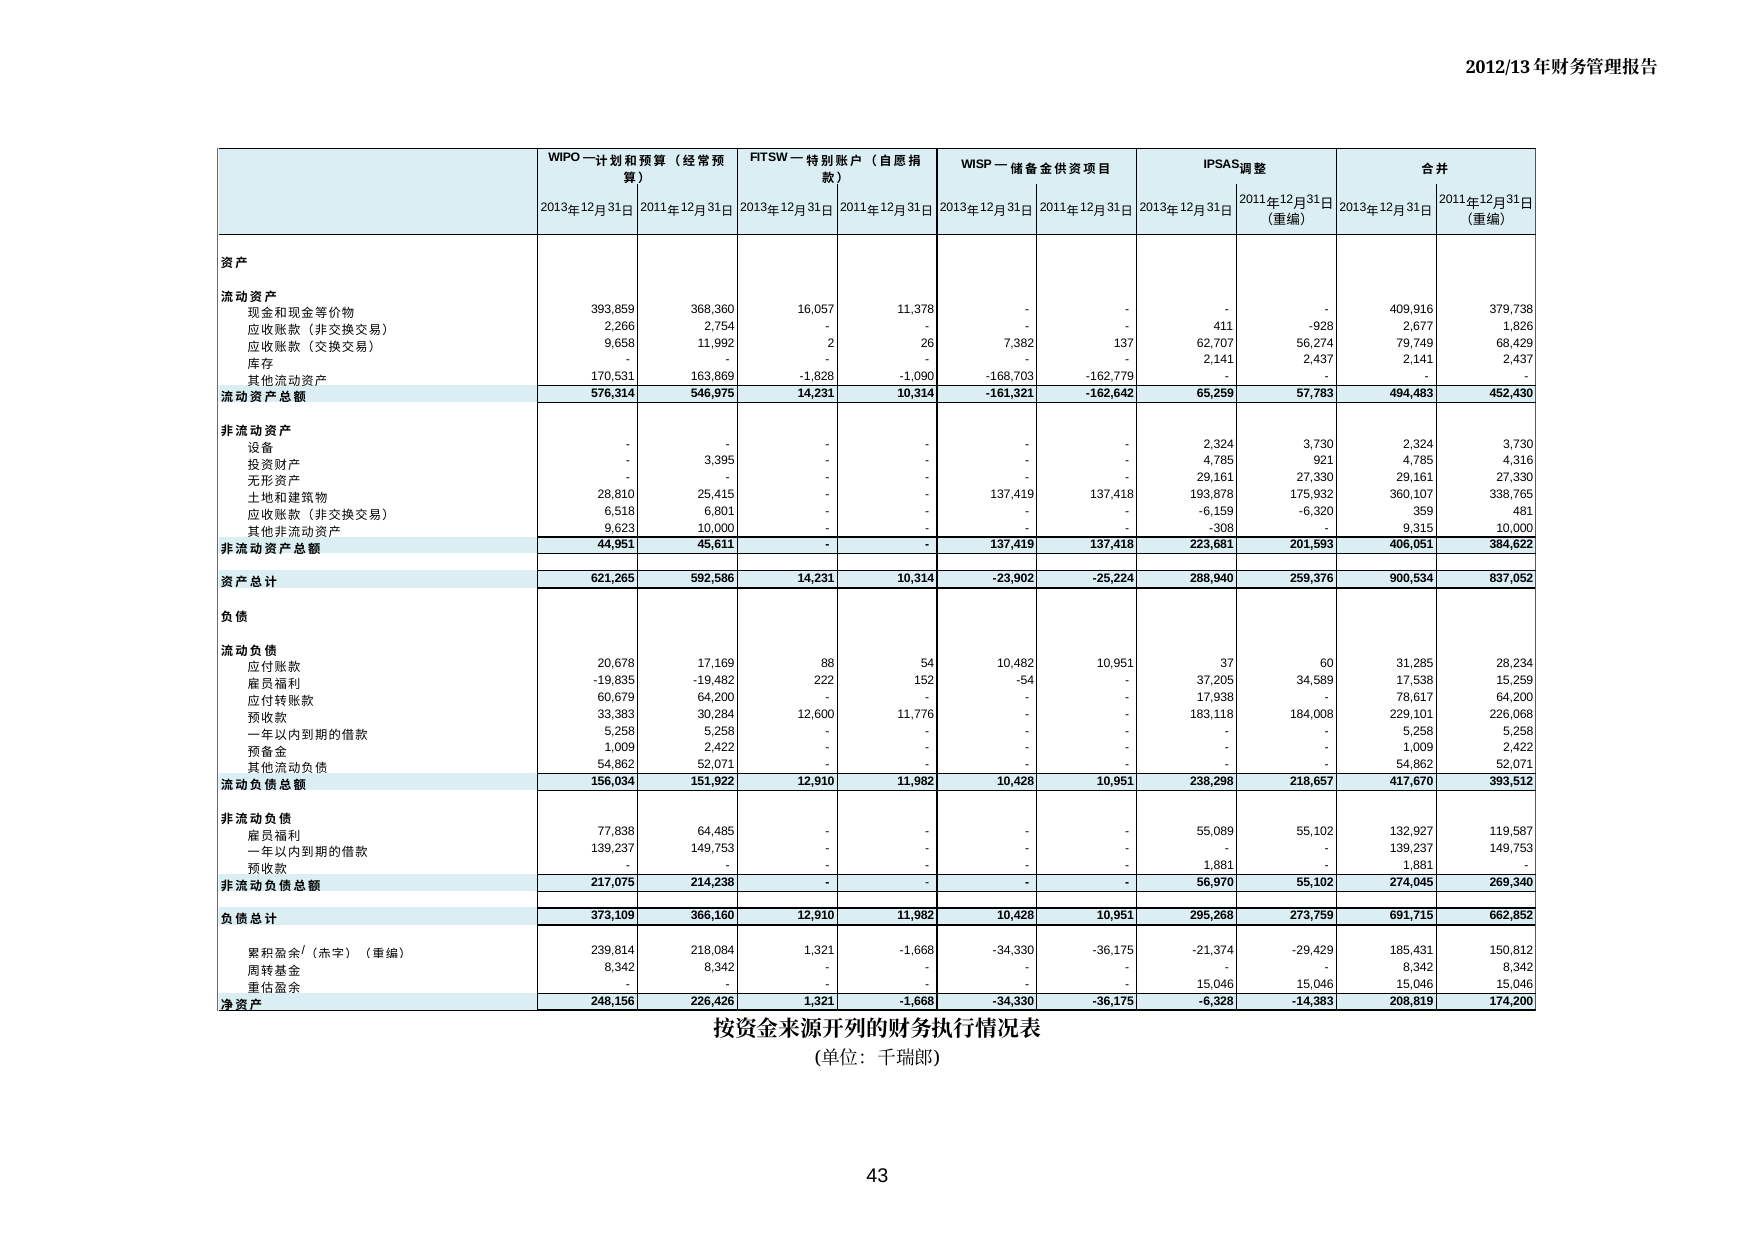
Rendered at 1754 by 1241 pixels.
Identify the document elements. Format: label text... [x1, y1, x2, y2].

text (单位：千瑞郎) [59, 1043, 1695, 1070]
text 按资金来源开列的财务执行情况表 [59, 1012, 1695, 1043]
